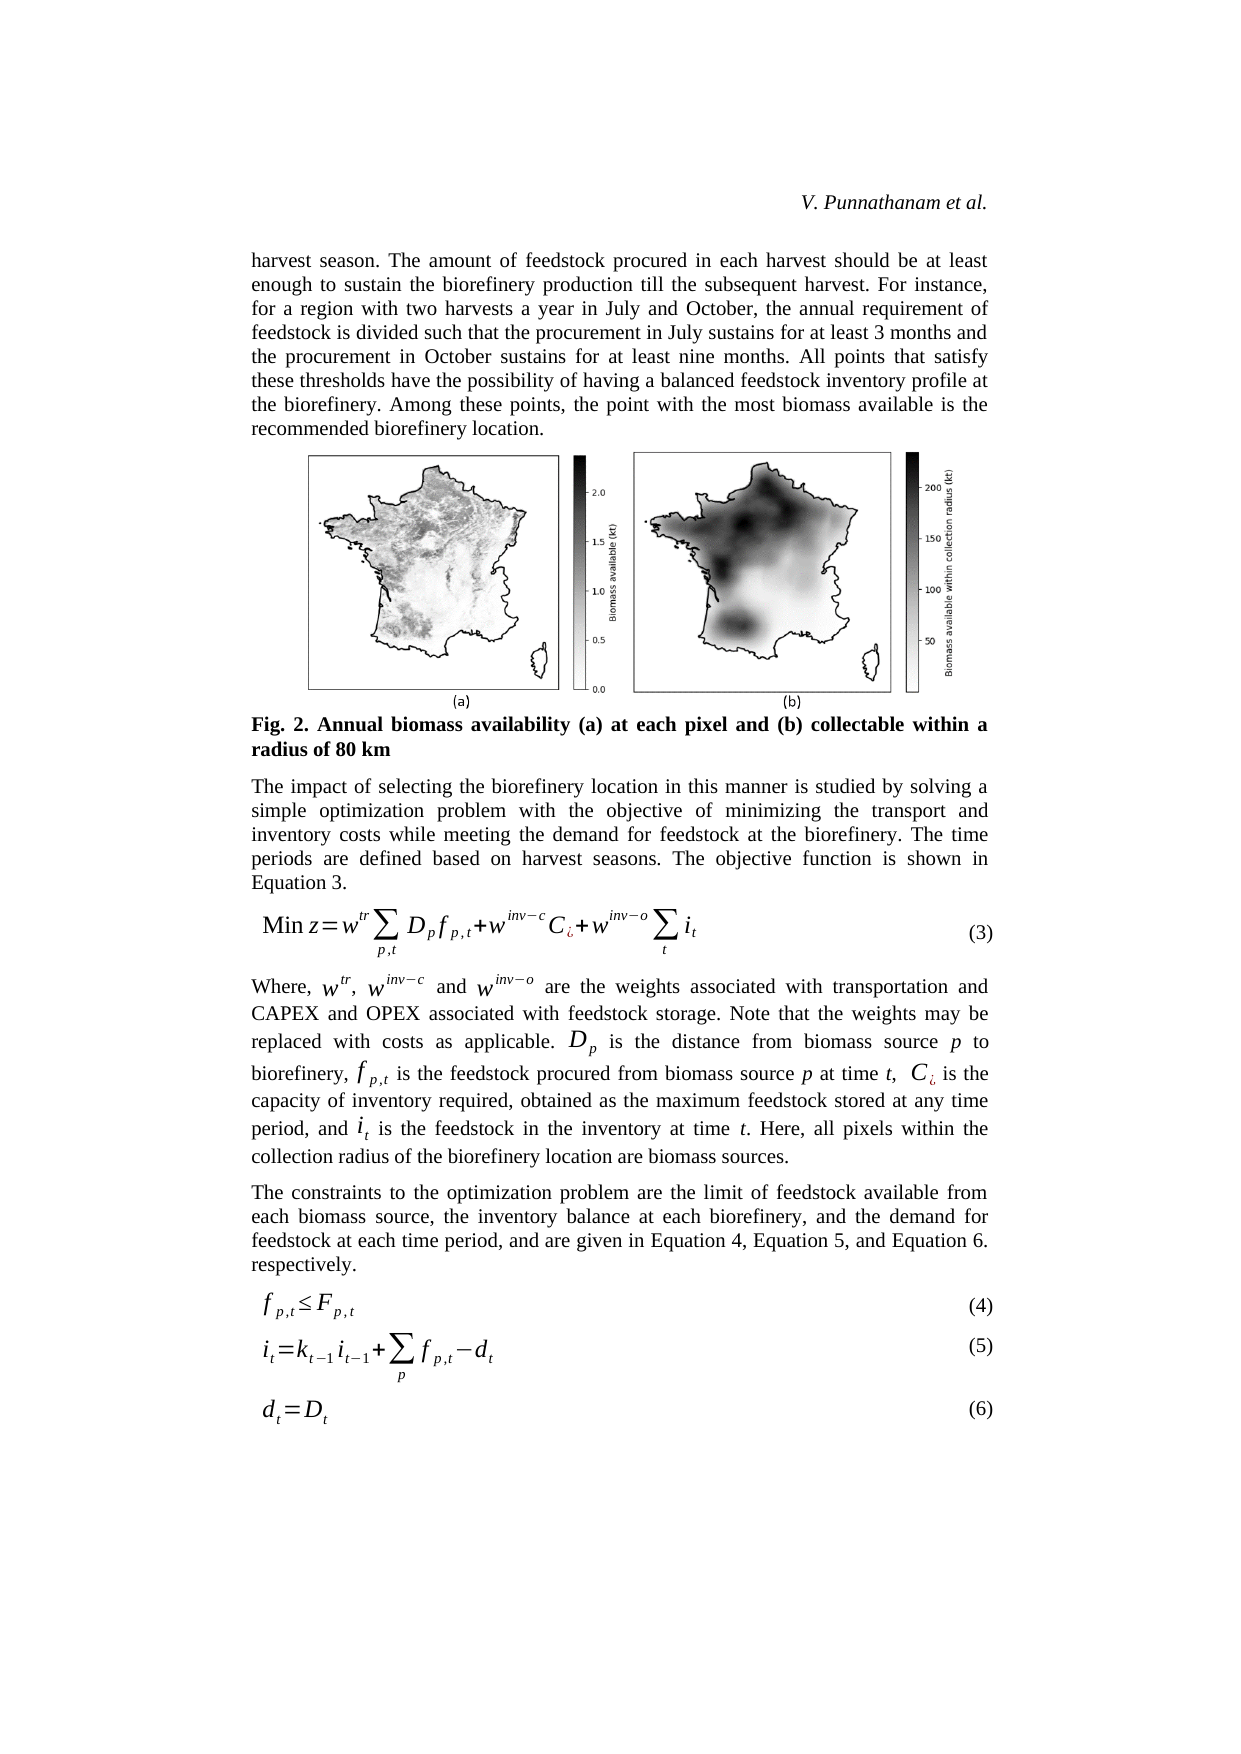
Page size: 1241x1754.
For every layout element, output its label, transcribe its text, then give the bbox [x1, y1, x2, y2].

table_cell [251, 1384, 738, 1427]
picture [302, 445, 959, 712]
table_header [251, 1276, 738, 1320]
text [251, 248, 989, 440]
table_cell (5) [738, 1320, 1004, 1383]
table_header (4) [738, 1276, 1004, 1320]
table_header [251, 894, 738, 958]
text The impact of selecting the biorefinery location in this manner is studied by solving a simple optimization problem with the objective of minimizing the transport and inventory costs while meeting the demand for feedstock at the biorefinery. The time periods are defined based on harvest seasons. The objective function is shown in Equation 3. [251, 774, 989, 894]
table_cell (6) [738, 1384, 1004, 1427]
text The constraints to the optimization problem are the limit of feedstock available from each biomass source, the inventory balance at each biorefinery, and the demand for feedstock at each time period, and are given in Equation 4, Equation 5, and Equation 6. respectively. [251, 1180, 989, 1276]
table_cell [251, 1320, 738, 1383]
text Where, , and are the weights associated with transportation and CAPEX and OPEX associated with feedstock storage. Note that the weights may be replaced with costs as applicable. is the distance from biomass source p to biorefinery, is the feedstock procured from biomass source p at time t, is the capacity of inventory required, obtained as the maximum feedstock stored at any time period, and is the feedstock in the inventory at time t. Here, all pixels within the collection radius of the biorefinery location are biomass sources. [251, 970, 989, 1168]
table_header (3) [738, 894, 1004, 958]
